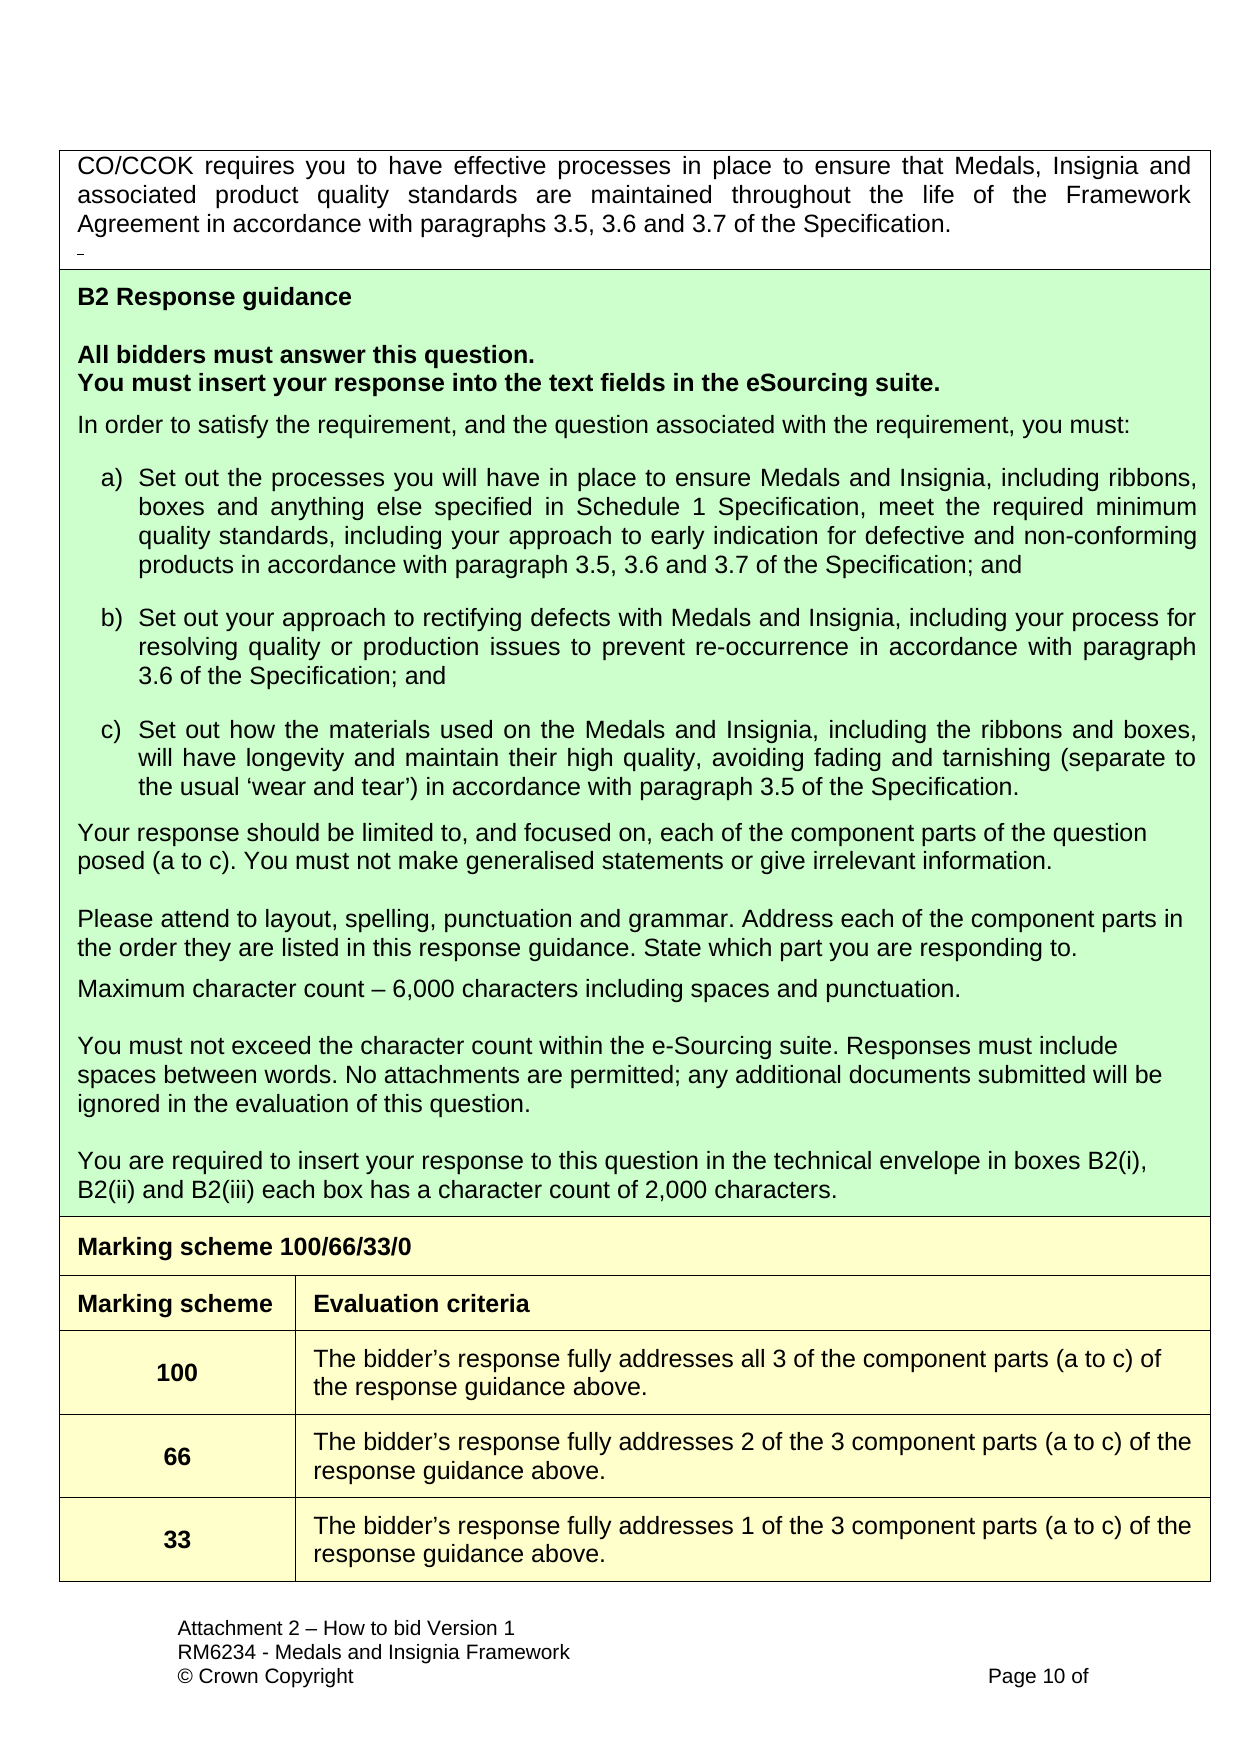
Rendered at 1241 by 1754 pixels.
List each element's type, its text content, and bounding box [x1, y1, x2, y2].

table_cell Evaluation criteria [296, 1276, 1210, 1330]
table_cell B2 Response guidance All bidders must answer this question. You must insert your response into the text fields in the eSourcing suite. In order to satisfy the requirement, and the question associated with the requirement, you must: Set out the processes you will have in place to ensure Medals and Insignia, including ribbons, boxes and anything else specified in Schedule 1 Specification, meet the required minimum quality standards, including your approach to early indication for defective and non-conforming products in accordance with paragraph 3.5, 3.6 and 3.7 of the Specification; and Set out your approach to rectifying defects with Medals and Insignia, including your process for resolving quality or production issues to prevent re-occurrence in accordance with paragraph 3.6 of the Specification; and Set out how the materials used on the Medals and Insignia, including the ribbons and boxes, will have longevity and maintain their high quality, avoiding fading and tarnishing (separate to the usual ‘wear and tear’) in accordance with paragraph 3.5 of the Specification. Your response should be limited to, and focused on, each of the component parts of the question posed (a to c). You must not make generalised statements or give irrelevant information. Please attend to layout, spelling, punctuation and grammar. Address each of the component parts in the order they are listed in this response guidance. State which part you are responding to. Maximum character count – 6,000 characters including spaces and punctuation. You must not exceed the character count within the e-Sourcing suite. Responses must include spaces between words. No attachments are permitted; any additional documents submitted will be ignored in the evaluation of this question. You are required to insert your response to this question in the technical envelope in boxes B2(i), B2(ii) and B2(iii) each box has a character count of 2,000 characters. [60, 270, 1210, 1216]
table_cell 33 [60, 1498, 295, 1581]
table_cell Marking scheme 100/66/33/0 [60, 1217, 1210, 1275]
table_cell The bidder’s response fully addresses 1 of the 3 component parts (a to c) of the response guidance above. [296, 1498, 1210, 1581]
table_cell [60, 151, 1210, 268]
table_cell The bidder’s response fully addresses all 3 of the component parts (a to c) of the response guidance above. [296, 1331, 1210, 1414]
table_cell 100 [60, 1331, 295, 1414]
table_cell Marking scheme [60, 1276, 295, 1330]
table_cell 66 [60, 1415, 295, 1497]
table_cell The bidder’s response fully addresses 2 of the 3 component parts (a to c) of the response guidance above. [296, 1415, 1210, 1497]
